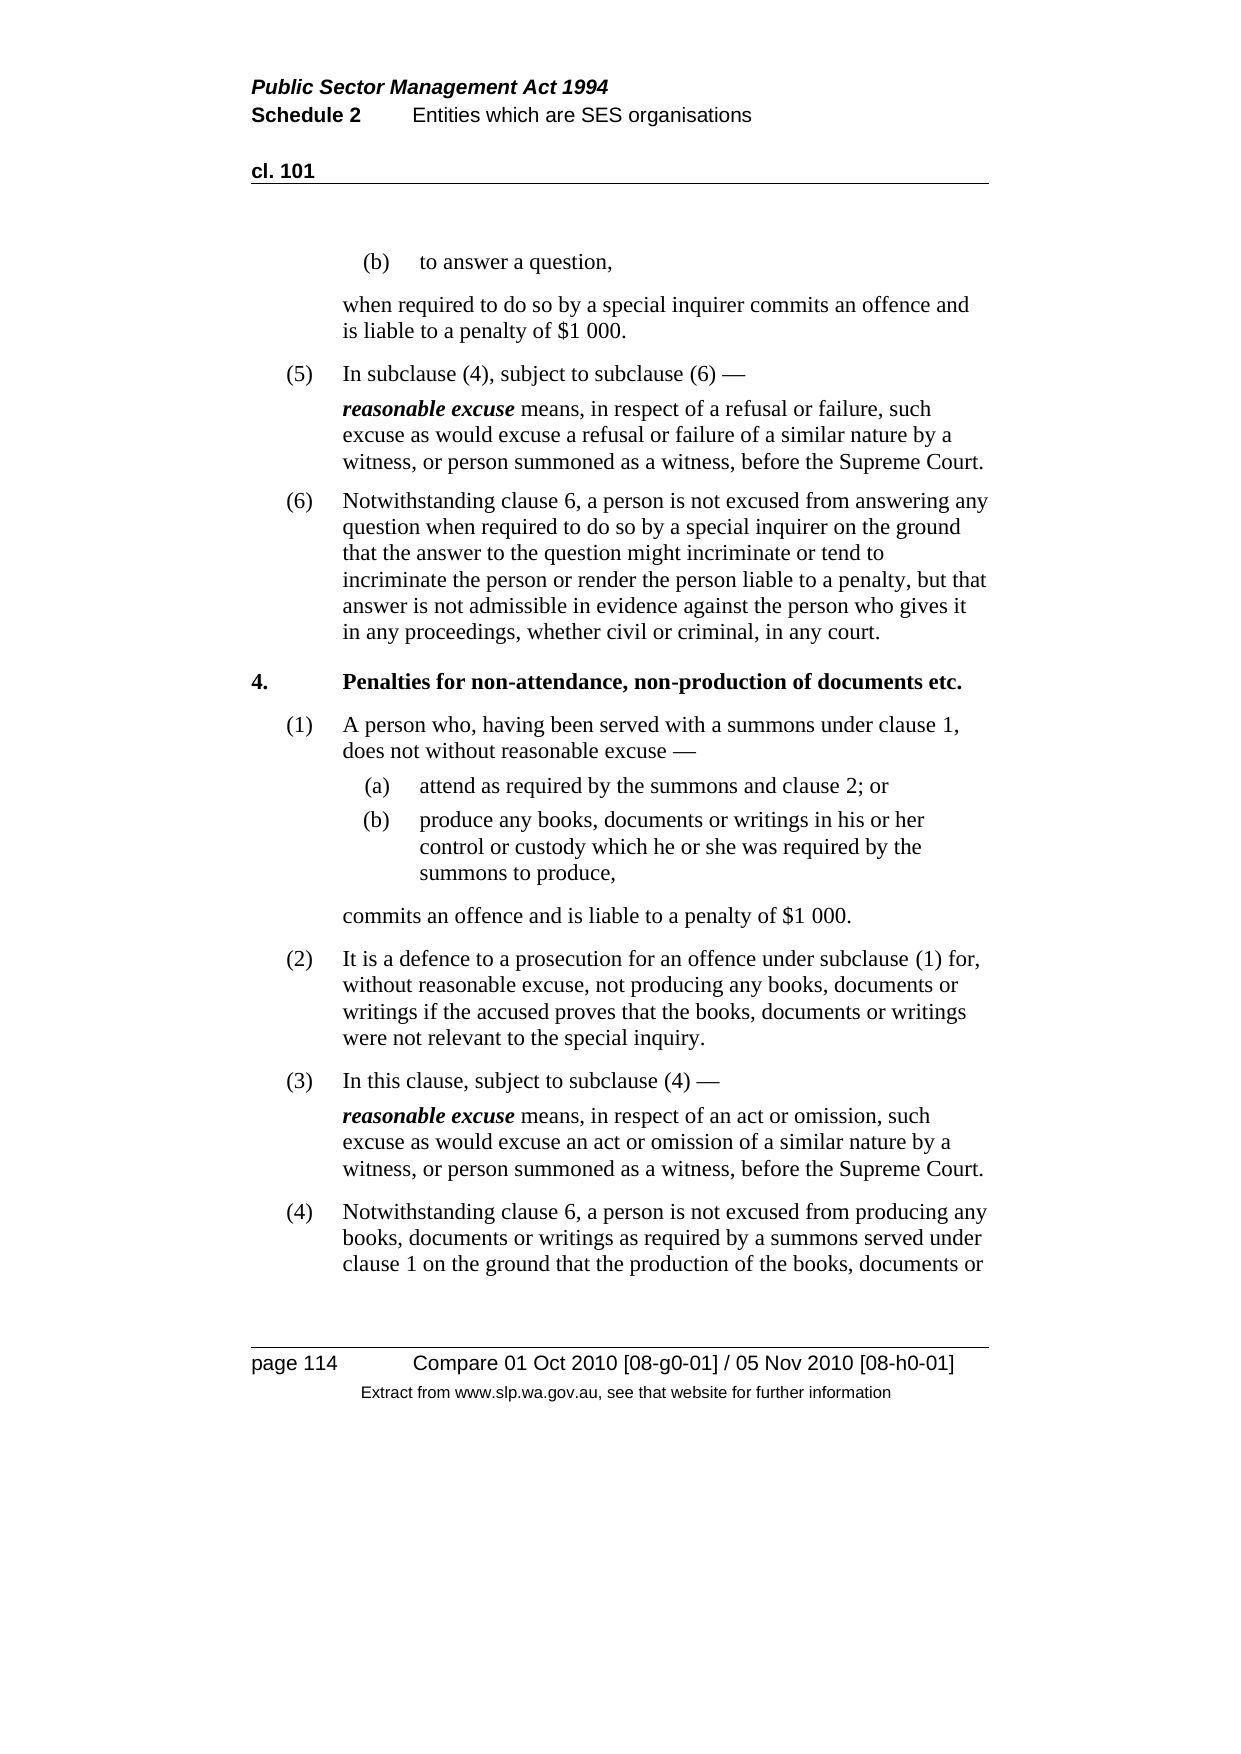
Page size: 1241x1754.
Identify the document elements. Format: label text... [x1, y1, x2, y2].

text (3) In this clause, subject to subclause (4) — [251, 1067, 989, 1094]
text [251, 1198, 989, 1277]
text (b) produce any books, documents or writings in his or her control or custody which he or she was required by the summons to produce, [251, 806, 989, 886]
text (6) Notwithstanding clause 6, a person is not excused from answering any question when required to do so by a special inquirer on the ground that the answer to the question might incriminate or tend to incriminate the person or render the person liable to a penalty, but that answer is not admissible in evidence against the person who gives it in any proceedings, whether civil or criminal, in any court. [251, 487, 989, 645]
subtitle 4. Penalties for non-attendance, non-production of documents etc. [251, 668, 989, 694]
text (a) attend as required by the summons and clause 2; or [251, 772, 989, 798]
text (b) to answer a question, [251, 248, 989, 274]
text (5) In subclause (4), subject to subclause (6) — [251, 360, 989, 387]
text reasonable excuse means, in respect of an act or omission, such excuse as would excuse an act or omission of a similar nature by a witness, or person summoned as a witness, before the Supreme Court. [251, 1102, 989, 1181]
text (1) A person who, having been served with a summons under clause 1, does not without reasonable excuse — [251, 711, 989, 763]
text when required to do so by a special inquirer commits an offence and is liable to a penalty of $1 000. [251, 291, 989, 344]
text commits an offence and is liable to a penalty of $1 000. [251, 902, 989, 928]
text reasonable excuse means, in respect of a refusal or failure, such excuse as would excuse a refusal or failure of a similar nature by a witness, or person summoned as a witness, before the Supreme Court. [251, 395, 989, 474]
text (2) It is a defence to a prosecution for an offence under subclause (1) for, without reasonable excuse, not producing any books, documents or writings if the accused proves that the books, documents or writings were not relevant to the special inquiry. [251, 945, 989, 1051]
